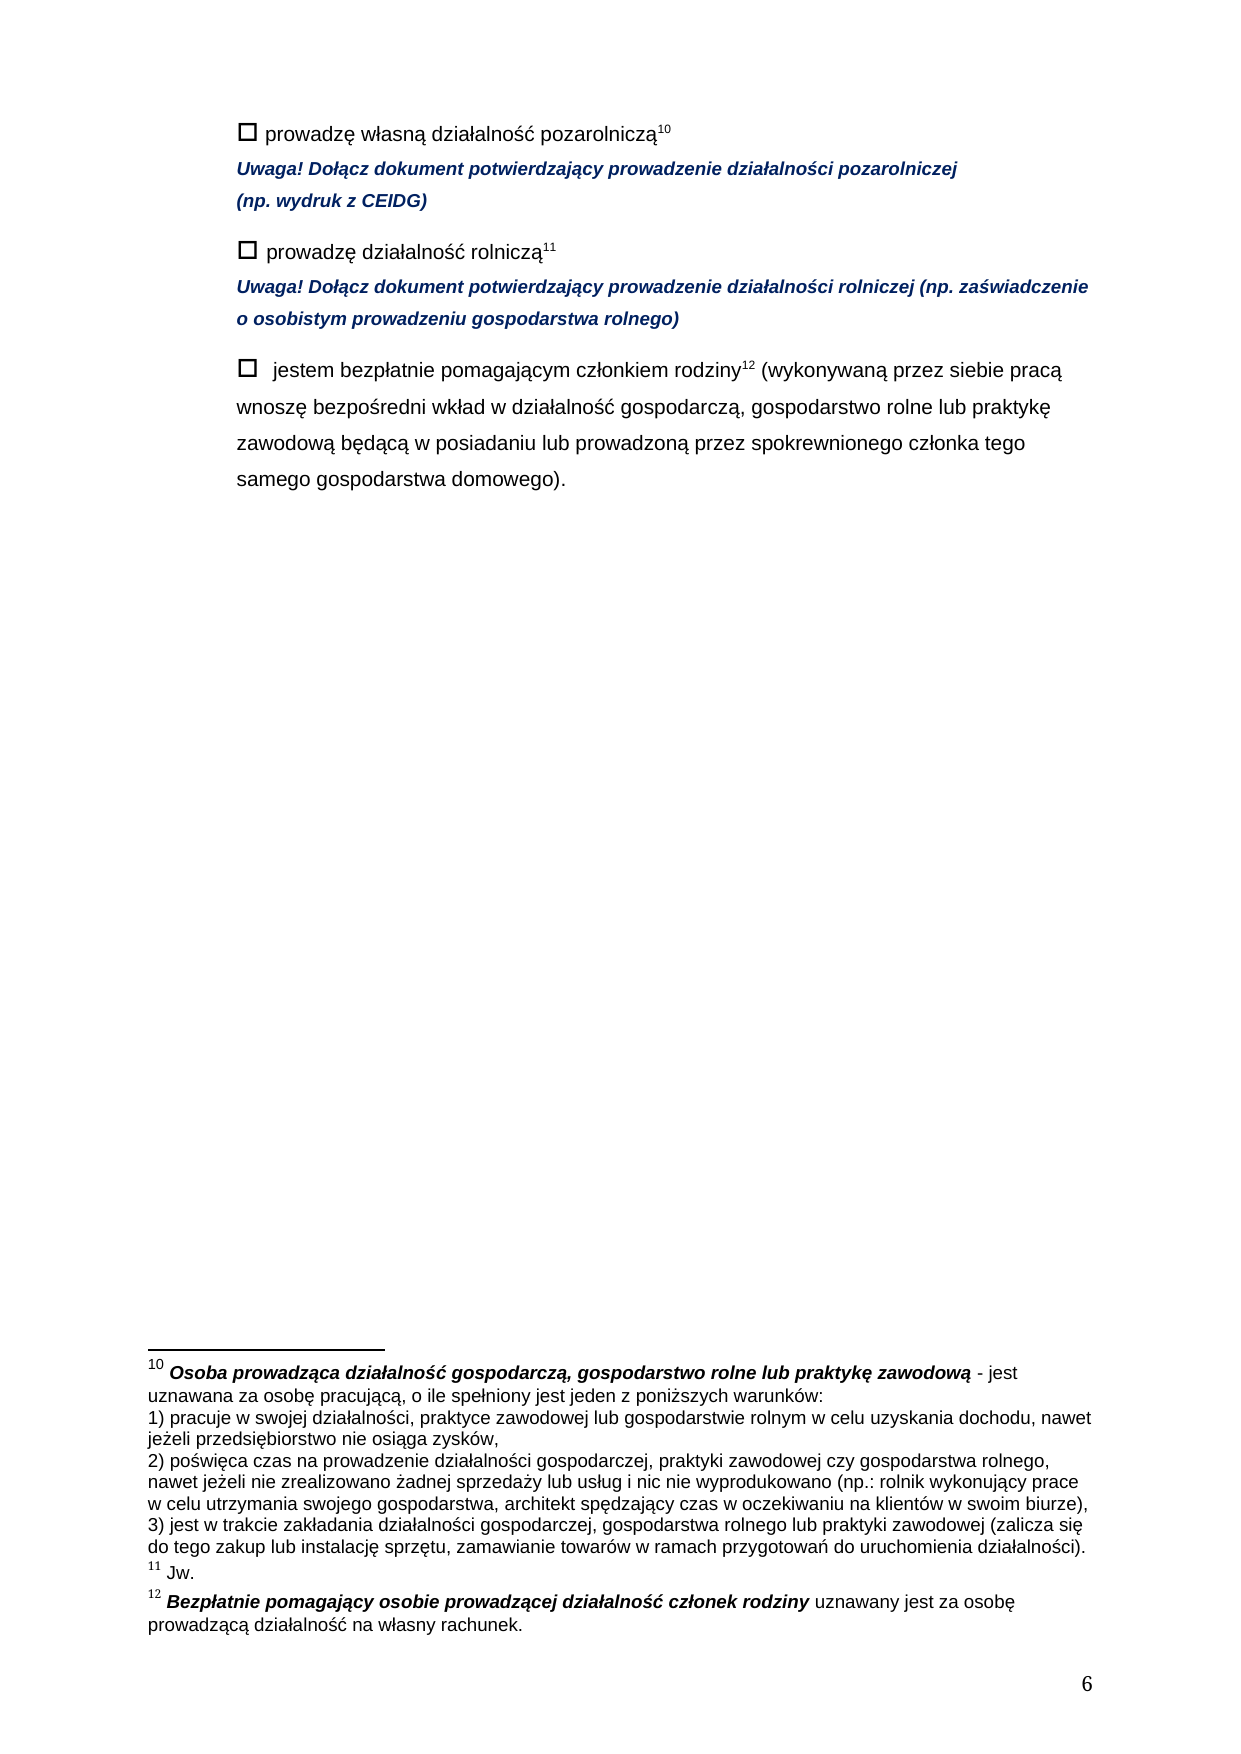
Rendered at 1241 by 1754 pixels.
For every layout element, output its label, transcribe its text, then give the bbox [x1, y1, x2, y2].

text jestem bezpłatnie pomagającym członkiem rodziny (wykonywaną przez siebie pracą wnoszę bezpośredni wkład w działalność gospodarczą, gospodarstwo rolne lub praktykę zawodową będącą w posiadaniu lub prowadzoną przez spokrewnionego członka tego samego gospodarstwa domowego). [236, 358, 1092, 491]
text prowadzę własną działalność pozarolniczą Uwaga! Dołącz dokument potwierdzający prowadzenie działalności pozarolniczej (np. wydruk z CEIDG) [236, 122, 1092, 211]
text prowadzę działalność rolniczą Uwaga! Dołącz dokument potwierdzający prowadzenie działalności rolniczej (np. zaświadczenie o osobistym prowadzeniu gospodarstwa rolnego) [236, 240, 1092, 329]
